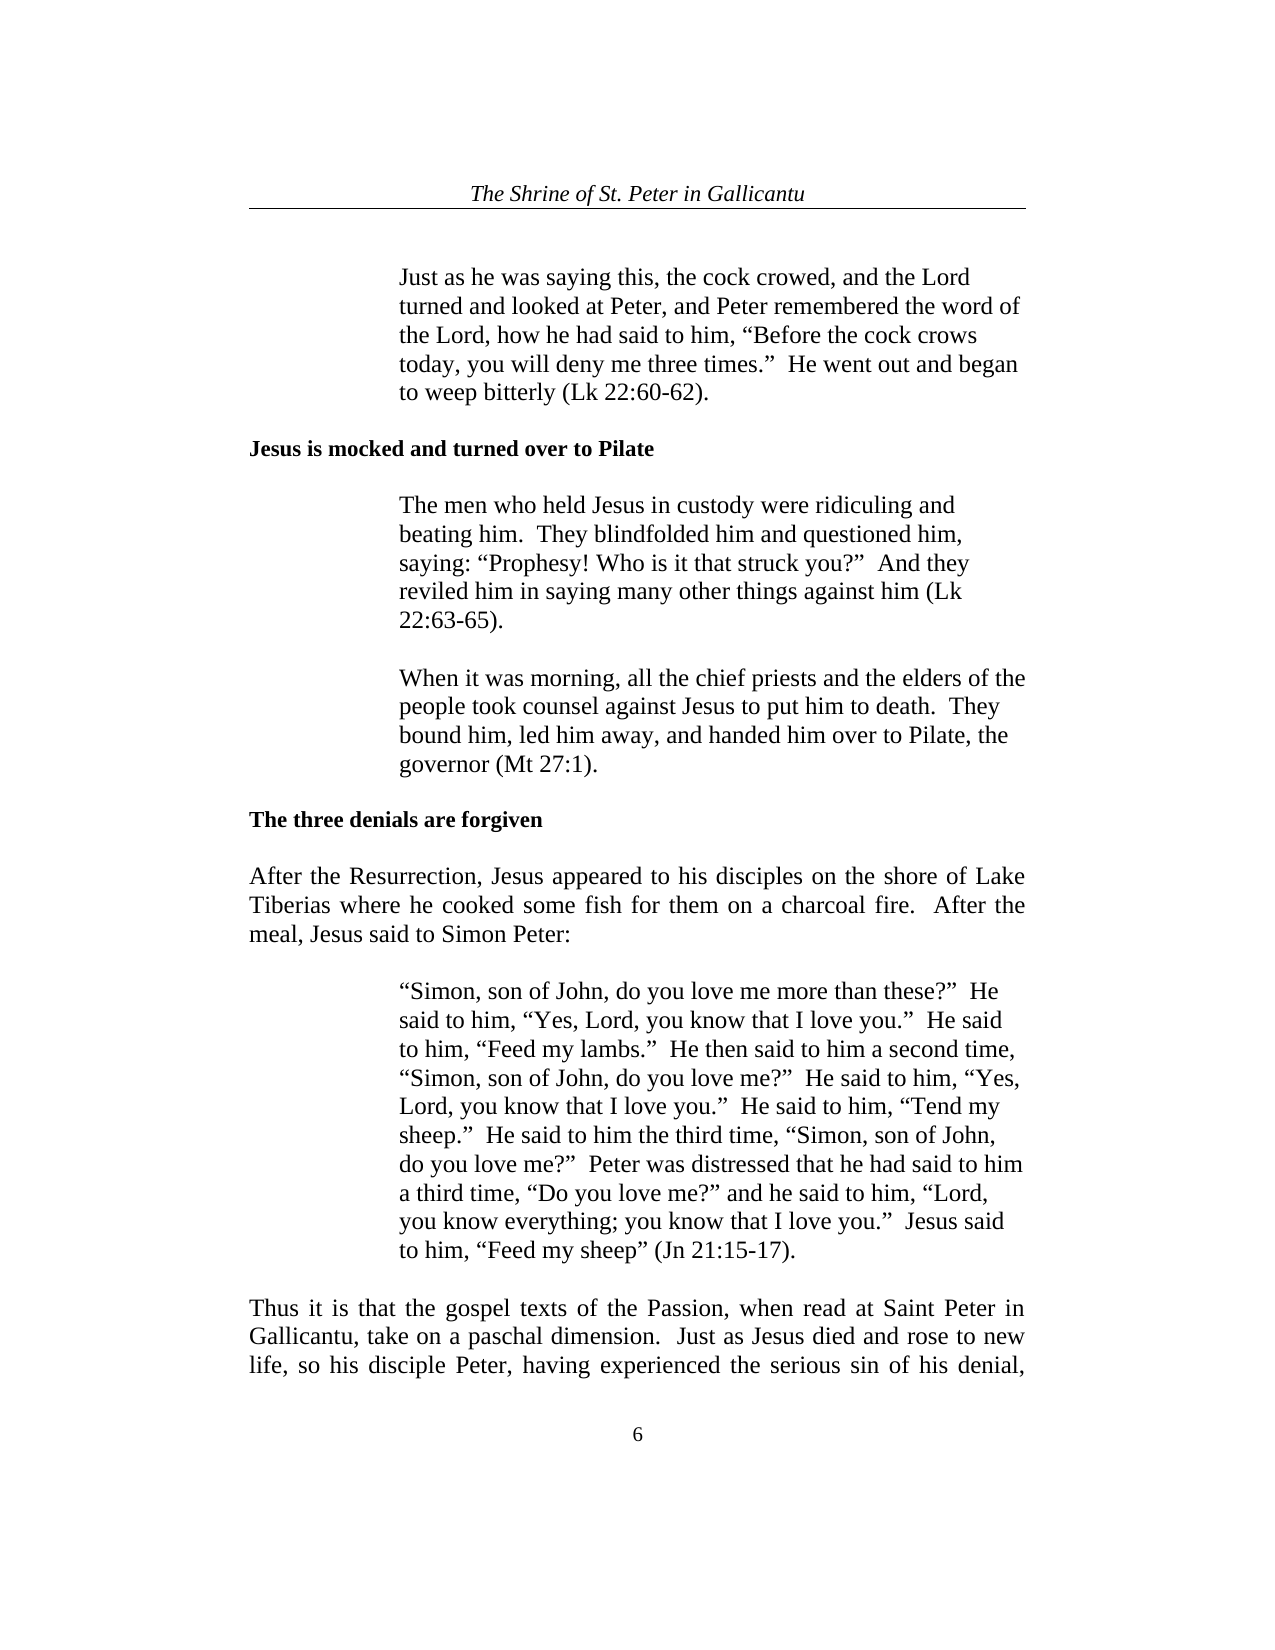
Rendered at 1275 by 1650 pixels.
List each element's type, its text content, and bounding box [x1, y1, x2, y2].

text After the Resurrection, Jesus appeared to his disciples on the where he cooked some fish for them on a charcoal fire. After the meal, Jesus said to Simon Peter: [249, 861, 1026, 948]
subtitle Just as he was saying this, the cock crowed, and the Lord turned and looked at Peter, and Peter remembered the word of the Lord, how he had said to him, “Before the cock crows today, you will deny me three times.” He went out and began to weep bitterly (Lk 22:60-62). [399, 262, 1026, 406]
subtitle “Simon, son of John, do you love me more than these?” He said to him, “Yes, Lord, you know that I love you.” He said to him, “Feed my lambs.” He then said to him a second time, “Simon, son of John, do you love me?” He said to him, “Yes, Lord, you know that I love you.” He said to him, “Tend my sheep.” He said to him the third time, “Simon, son of John, do you love me?” Peter was distressed that he had said to him a third time, “Do you love me?” and he said to him, “Lord, you know everything; you know that I love you.” Jesus said to him, “Feed my sheep” (Jn 21:15-17). [399, 976, 1026, 1264]
subtitle When it was morning, all the chief priests and the elders of the people took counsel against Jesus to put him to death. They bound him, led him away, and handed him over to Pilate, the governor (Mt 27:1). [399, 663, 1026, 778]
subtitle The three denials are forgiven [249, 806, 1026, 833]
subtitle Jesus is mocked and turned over to Pilate [249, 435, 1026, 461]
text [249, 1293, 1026, 1379]
subtitle The men who held Jesus in custody were ridiculing and beating him. They blindfolded him and questioned him, saying: “Prophesy! Who is it that struck you?” And they reviled him in saying many other things against him (Lk 22:63-65). [399, 490, 1026, 634]
